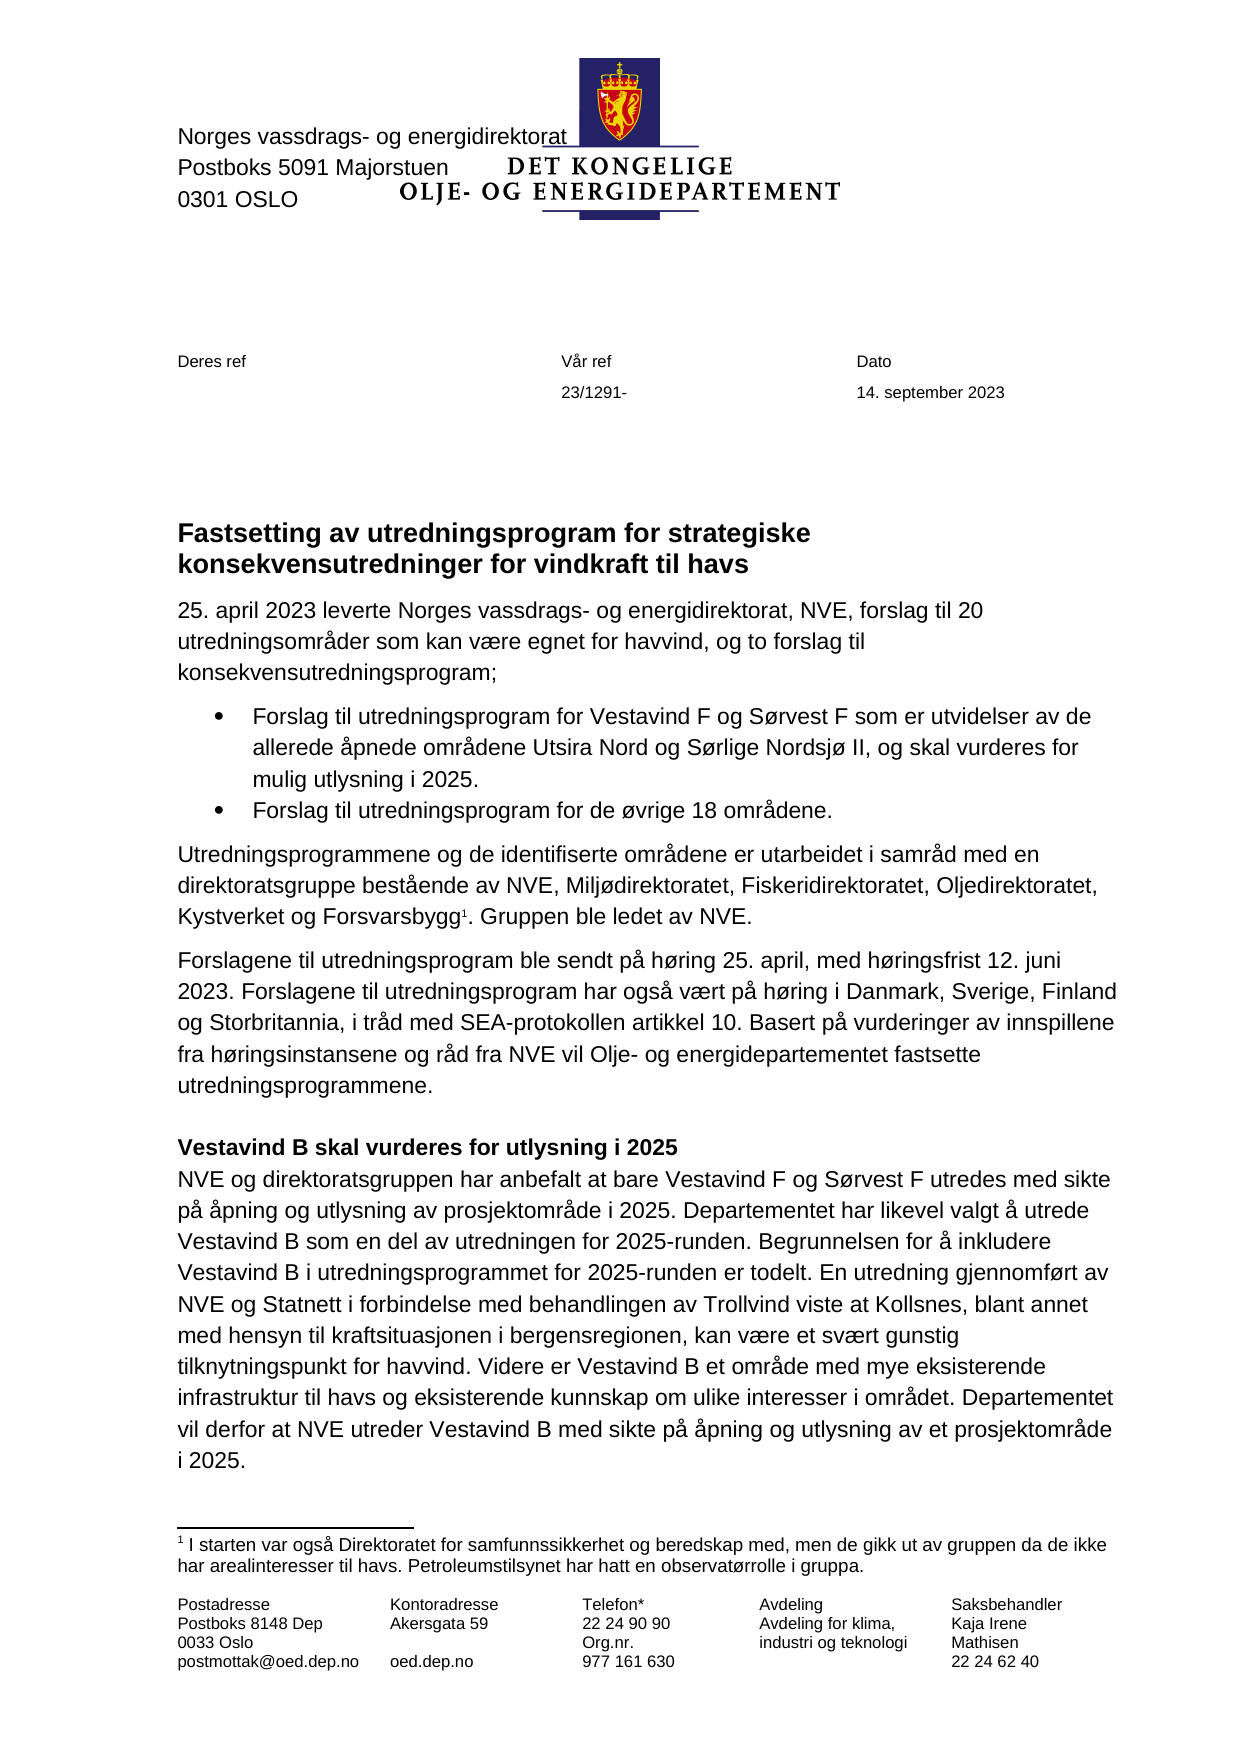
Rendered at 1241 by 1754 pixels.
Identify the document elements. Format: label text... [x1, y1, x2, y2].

picture [400, 58, 840, 208]
table_header [756, 118, 1122, 340]
text Utredningsprogrammene og de identifiserte områdene er utarbeidet i samråd med en direktoratsgruppe bestående av NVE, Miljødirektoratet, Fiskeridirektoratet, Oljedirektoratet, Kystverket og Forsvarsbygg. Gruppen ble ledet av NVE. [177, 836, 1122, 929]
list Forslag til utredningsprogram for de øvrige 18 områdene. [215, 792, 1122, 823]
table_header [668, 118, 756, 340]
table_cell [177, 340, 1122, 517]
list Forslag til utredningsprogram for Vestavind F og Sørvest F som er utvidelser av de allerede åpnede områdene Utsira Nord og Sørlige Nordsjø II, og skal vurderes for mulig utlysning i 2025. [215, 698, 1122, 792]
text Forslagene til utredningsprogram ble sendt på høring 25. april, med høringsfrist 12. juni 2023. Forslagene til utredningsprogram har også vært på høring i Danmark, Sverige, Finland og Storbritannia, i tråd med SEA-protokollen artikkel 10. Basert på vurderinger av innspillene fra høringsinstansene og råd fra NVE vil Olje- og energidepartementet fastsette utredningsprogrammene. [177, 942, 1122, 1098]
table_header [177, 118, 667, 340]
text NVE og direktoratsgruppen har anbefalt at bare Vestavind F og Sørvest F utredes med sikte på åpning og utlysning av prosjektområde i 2025. Departementet har likevel valgt å utrede Vestavind B som en del av utredningen for 2025-runden. Begrunnelsen for å inkludere Vestavind B i utredningsprogrammet for 2025-runden er todelt. En utredning gjennomført av NVE og Statnett i forbindelse med behandlingen av Trollvind viste at Kollsnes, blant annet med hensyn til kraftsituasjonen i bergensregionen, kan være et svært gunstig tilknytningspunkt for havvind. Videre er Vestavind B et område med mye eksisterende infrastruktur til havs og eksisterende kunnskap om ulike interesser i området. Departementet vil derfor at NVE utreder Vestavind B med sikte på åpning og utlysning av et prosjektområde i 2025. [177, 1161, 1122, 1473]
text Fastsetting av utredningsprogram for strategiske konsekvensutredninger for vindkraft til havs [177, 517, 1122, 579]
text 25. april 2023 leverte Norges vassdrags- og energidirektorat, NVE, forslag til 20 utredningsområder som kan være egnet for havvind, og to forslag til konsekvensutredningsprogram; [177, 592, 1122, 686]
text Vestavind B skal vurderes for utlysning i 2025 [177, 1129, 1122, 1161]
